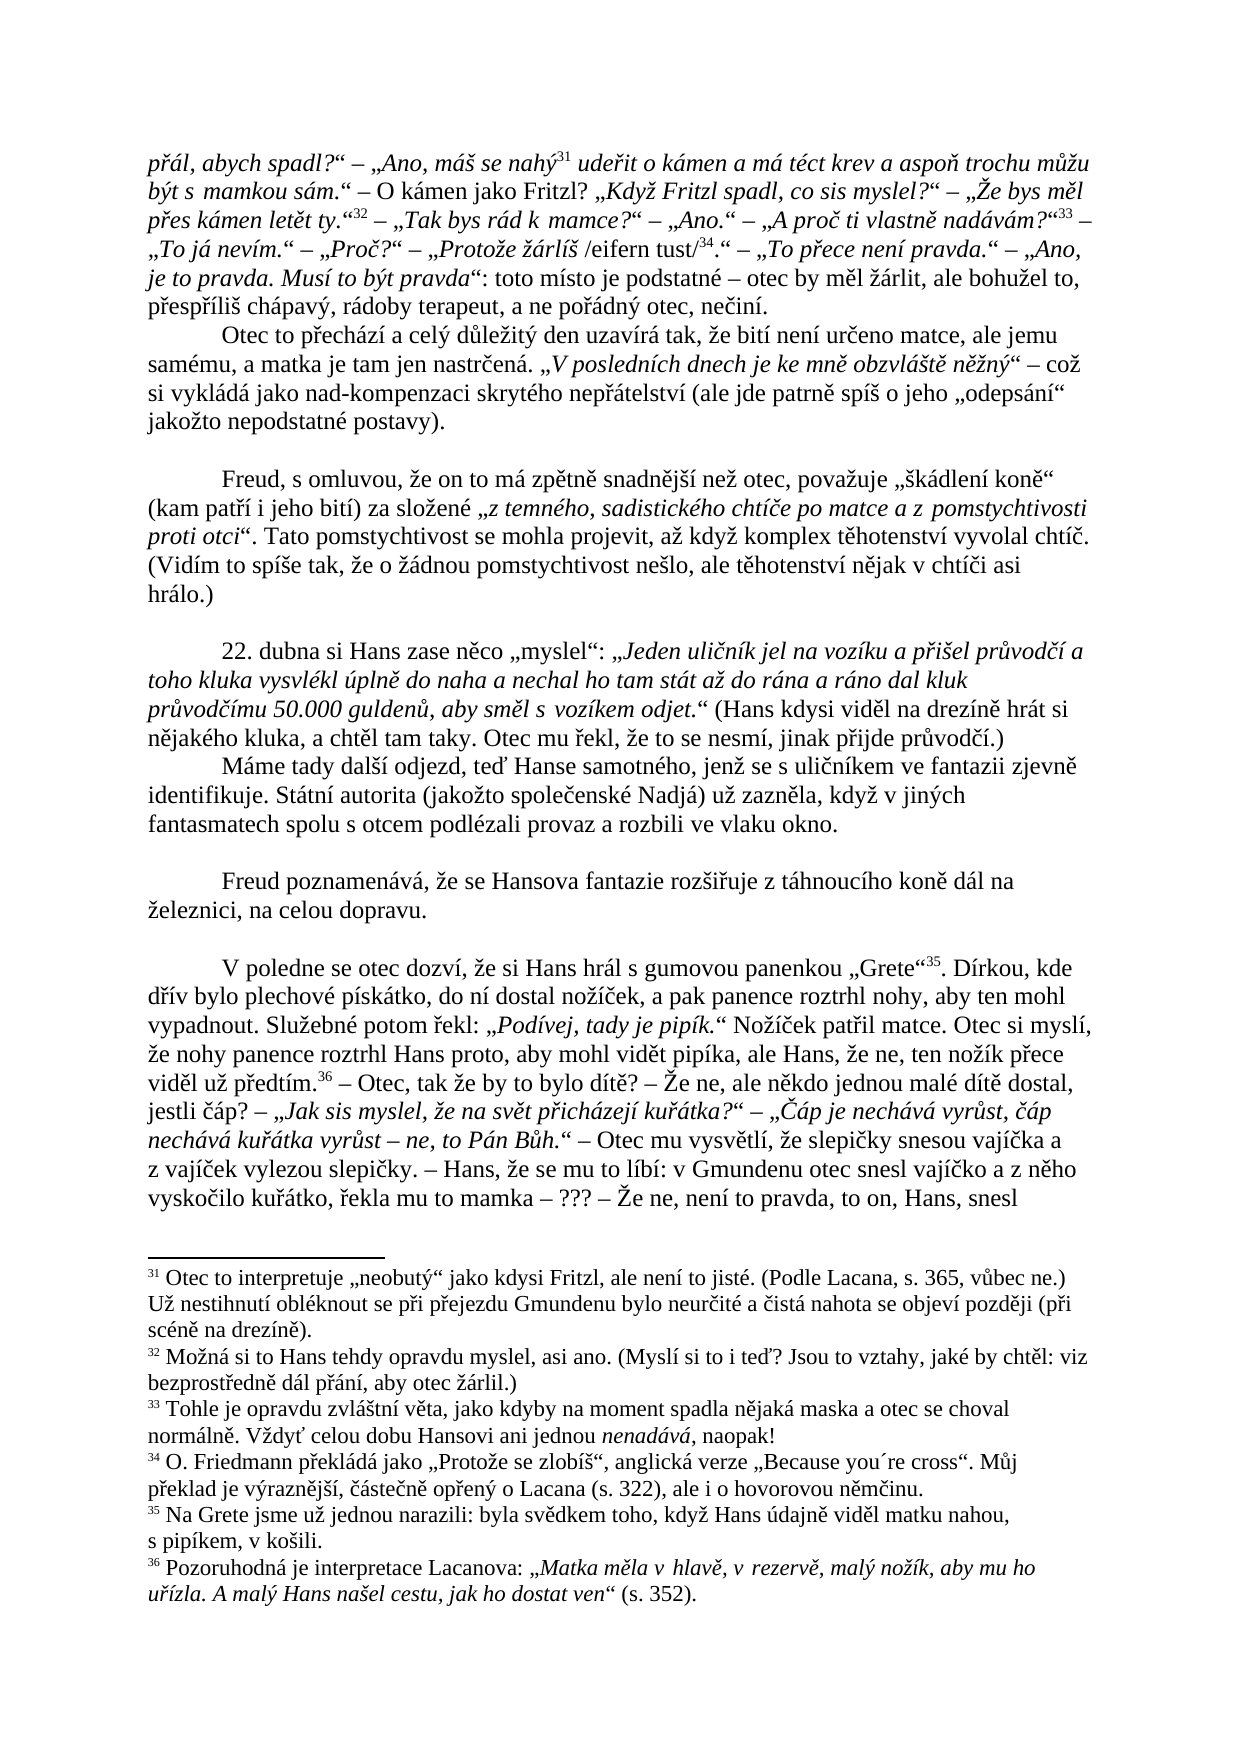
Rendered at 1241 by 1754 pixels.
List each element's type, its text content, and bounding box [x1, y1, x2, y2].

text Otec to přechází a celý důležitý den uzavírá tak, že bití není určeno matce, ale jemu samému, a matka je tam jen nastrčená. „V posledních dnech je ke mně obzvláště něžný“ – což si vykládá jako nad-kompenzaci skrytého nepřátelství (ale jde patrně spíš o jeho „odepsání“ jakožto nepodstatné postavy). [148, 320, 1093, 435]
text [148, 148, 1093, 320]
text Freud, s omluvou, že on to má zpětně snadnější než otec, považuje „škádlení koně“ (kam patří i jeho bití) za složené „z temného, sadistického chtíče po matce a z pomstychtivosti proti otci“. Tato pomstychtivost se mohla projevit, až když komplex těhotenství vyvolal chtíč. (Vidím to spíše tak, že o žádnou pomstychtivost nešlo, ale těhotenství nějak v chtíči asi hrálo.) [148, 464, 1093, 608]
text 22. dubna si Hans zase něco „myslel“: „Jeden uličník jel na vozíku a přišel průvodčí a toho kluka vysvlékl úplně do naha a nechal ho tam stát až do rána a ráno dal kluk průvodčímu 50.000 guldenů, aby směl s vozíkem odjet.“ (Hans kdysi viděl na drezíně hrát si nějakého kluka, a chtěl tam taky. Otec mu řekl, že to se nesmí, jinak přijde průvodčí.) [148, 636, 1093, 751]
text Freud poznamenává, že se Hansova fantazie rozšiřuje z táhnoucího koně dál na železnici, na celou dopravu. [148, 866, 1093, 924]
text V poledne se otec dozví, že si Hans hrál s gumovou panenkou „Grete“. Dírkou, kde dřív bylo plechové pískátko, do ní dostal nožíček, a pak panence roztrhl nohy, aby ten mohl vypadnout. Služebné potom řekl: „Podívej, tady je pipík.“ Nožíček patřil matce. Otec si myslí, že nohy panence roztrhl Hans proto, aby mohl vidět pipíka, ale Hans, že ne, ten nožík přece viděl už předtím. – Otec, tak že by to bylo dítě? – Že ne, ale někdo jednou malé dítě dostal, jestli čáp? – „Jak sis myslel, že na svět přicházejí kuřátka?“ – „Čáp je nechává vyrůst, čáp nechává kuřátka vyrůst – ne, to Pán Bůh.“ – Otec mu vysvětlí, že slepičky snesou vajíčka a z vajíček vylezou slepičky. – Hans, že se mu to líbí: v Gmundenu otec snesl vajíčko a z něho vyskočilo kuřátko, řekla mu to mamka – ??? – Že ne, není to pravda, to on, Hans, snesl vajíčko a z něho vylezl malý Hans. A kdy že z vajíčka vyroste kuřátko? Musí se sníst? – Otec mu vysvětlí. [148, 953, 1093, 1211]
text Máme tady další odjezd, teď Hanse samotného, jenž se s uličníkem ve fantazii zjevně identifikuje. Státní autorita (jakožto společenské Nadjá) už zazněla, když v jiných fantasmatech spolu s otcem podlézali provaz a rozbili ve vlaku okno. [148, 751, 1093, 838]
